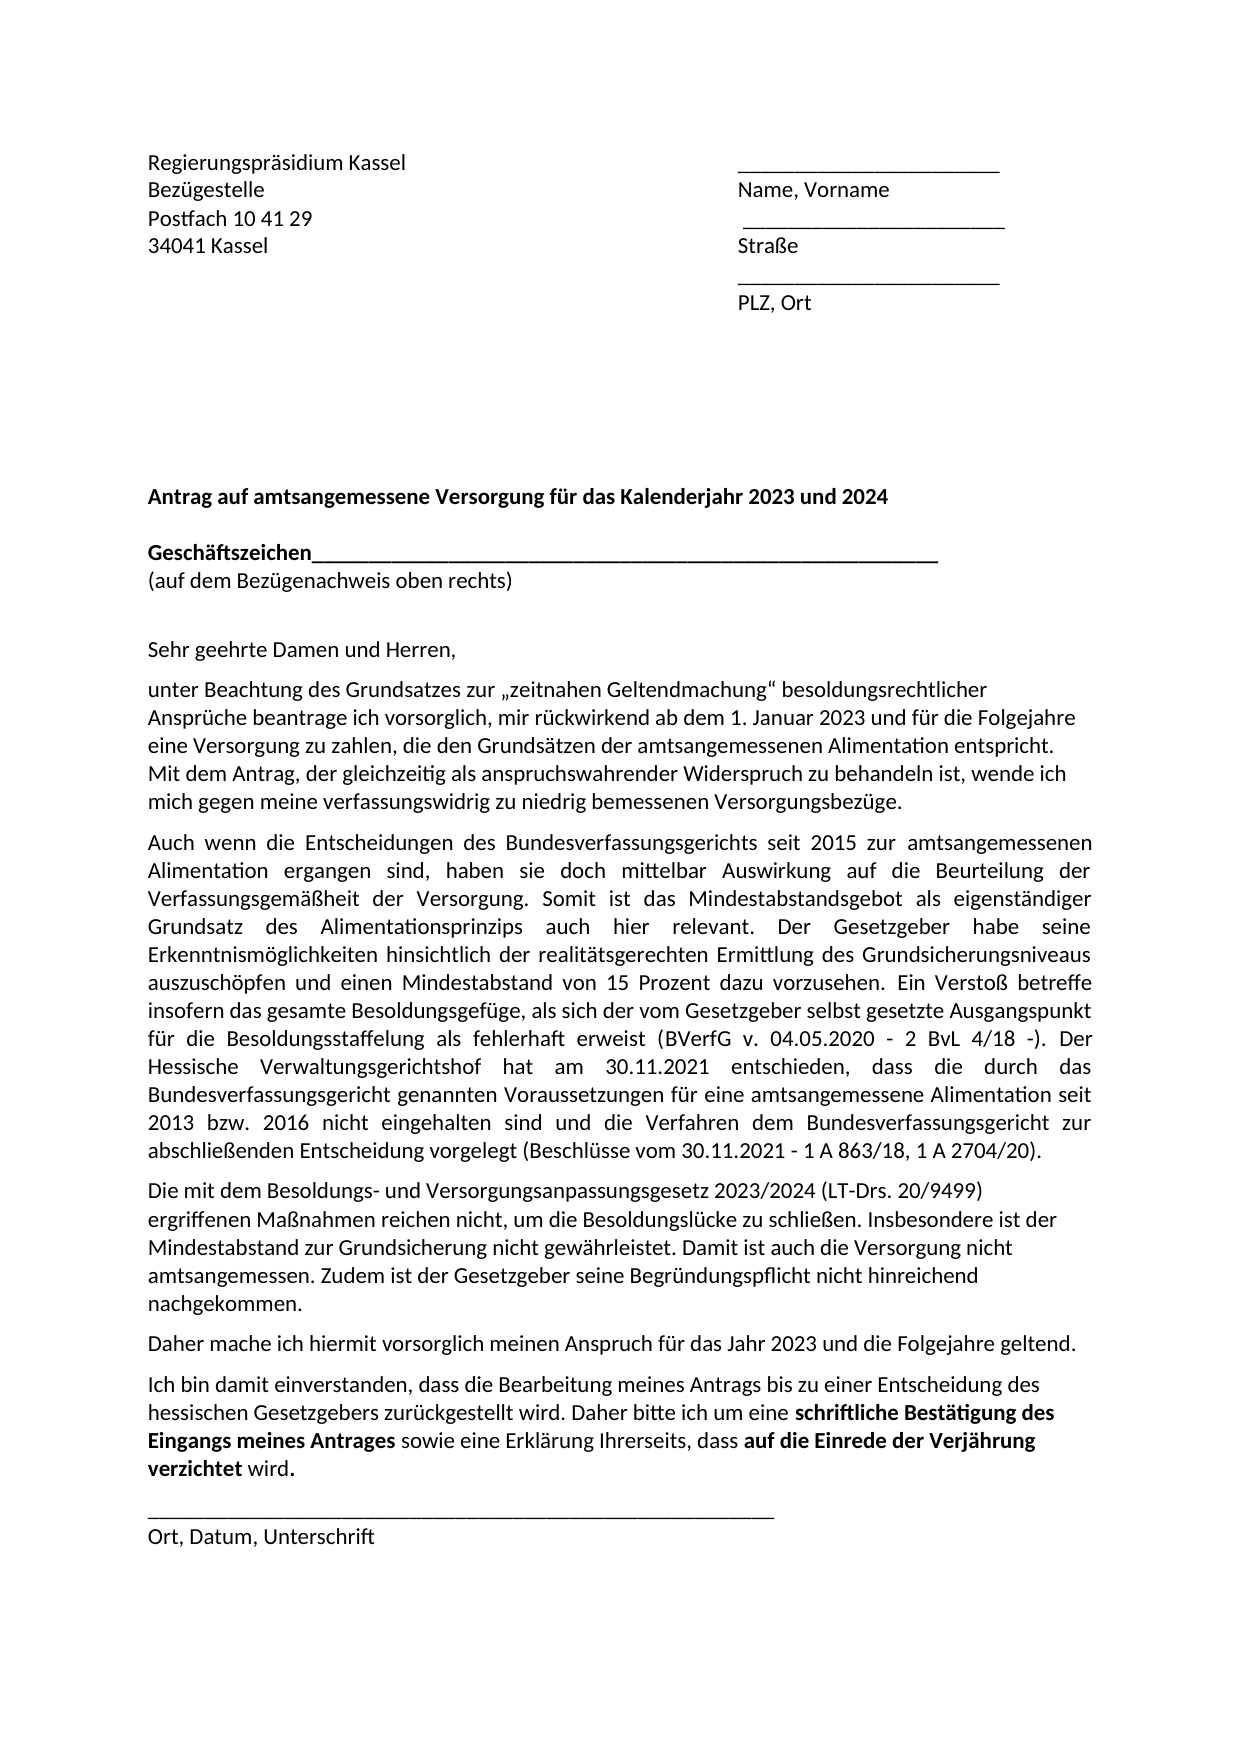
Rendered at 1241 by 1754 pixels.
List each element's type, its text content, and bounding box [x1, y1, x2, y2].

text Geschäftszeichen_______________________________________________________ [148, 538, 1093, 566]
text PLZ, Ort [664, 288, 1093, 316]
text Ich bin damit einverstanden, dass die Bearbeitung meines Antrags bis zu einer Entscheidung des hessischen Gesetzgebers zurückgestellt wird. Daher bitte ich um eine schriftliche Bestätigung des Eingangs meines Antrages sowie eine Erklärung Ihrerseits, dass auf die Einrede der Verjährung verzichtet wird. [148, 1370, 1093, 1482]
text Bezügestelle Name, Vorname [148, 176, 1093, 204]
text Daher mache ich hiermit vorsorglich meinen Anspruch für das Jahr 2023 und die Folgejahre geltend. [148, 1329, 1093, 1357]
text _______________________________________________________ [148, 1494, 1093, 1522]
text Regierungspräsidium Kassel _______________________ [148, 148, 1093, 176]
text Sehr geehrte Damen und Herren, [148, 635, 1093, 663]
text unter Beachtung des Grundsatzes zur „zeitnahen Geltendmachung“ besoldungsrechtlicher Ansprüche beantrage ich vorsorglich, mir rückwirkend ab dem 1. Januar 2023 und für die Folgejahre eine Versorgung zu zahlen, die den Grundsätzen der amtsangemessenen Alimentation entspricht. Mit dem Antrag, der gleichzeitig als anspruchswahrender Widerspruch zu behandeln ist, wende ich mich gegen meine verfassungswidrig zu niedrig bemessenen Versorgungsbezüge. [148, 675, 1093, 815]
text Auch wenn die Entscheidungen des Bundesverfassungsgerichts seit 2015 zur amtsangemessenen Alimentation ergangen sind, haben sie doch mittelbar Auswirkung auf die Beurteilung der Verfassungsgemäßheit der Versorgung. Somit ist das Mindestabstandsgebot als eigenständiger Grundsatz des Alimentationsprinzips auch hier relevant. Der Gesetzgeber habe seine Erkenntnismöglichkeiten hinsichtlich der realitätsgerechten Ermittlung des Grundsicherungsniveaus auszuschöpfen und einen Mindestabstand von 15 Prozent dazu vorzusehen. Ein Verstoß betreffe insofern das gesamte Besoldungsgefüge, als sich der vom Gesetzgeber selbst gesetzte Ausgangspunkt für die Besoldungsstaffelung als fehlerhaft erweist (BVerfG v. 04.05.2020 - 2 BvL 4/18 -). Der Hessische Verwaltungsgerichtshof hat am 30.11.2021 entschieden, dass die durch das Bundesverfassungsgericht genannten Voraussetzungen für eine amtsangemessene Alimentation seit 2013 bzw. 2016 nicht eingehalten sind und die Verfahren dem Bundesverfassungsgericht zur abschließenden Entscheidung vorgelegt (Beschlüsse vom 30.11.2021 - 1 A 863/18, 1 A 2704/20). [148, 828, 1093, 1164]
text Ort, Datum, Unterschrift [148, 1522, 1093, 1550]
text Die mit dem Besoldungs- und Versorgungsanpassungsgesetz 2023/2024 (LT-Drs. 20/9499) ergriffenen Maßnahmen reichen nicht, um die Besoldungslücke zu schließen. Insbesondere ist der Mindestabstand zur Grundsicherung nicht gewährleistet. Damit ist auch die Versorgung nicht amtsangemessen. Zudem ist der Gesetzgeber seine Begründungspflicht nicht hinreichend nachgekommen. [148, 1177, 1093, 1317]
text Postfach 10 41 29 _______________________ [148, 204, 1093, 232]
text Antrag auf amtsangemessene Versorgung für das Kalenderjahr 2023 und 2024 [148, 482, 1093, 510]
text (auf dem Bezügenachweis oben rechts) [148, 566, 1093, 594]
text 34041 Kassel Straße [148, 232, 1093, 260]
text _______________________ [148, 260, 1093, 288]
